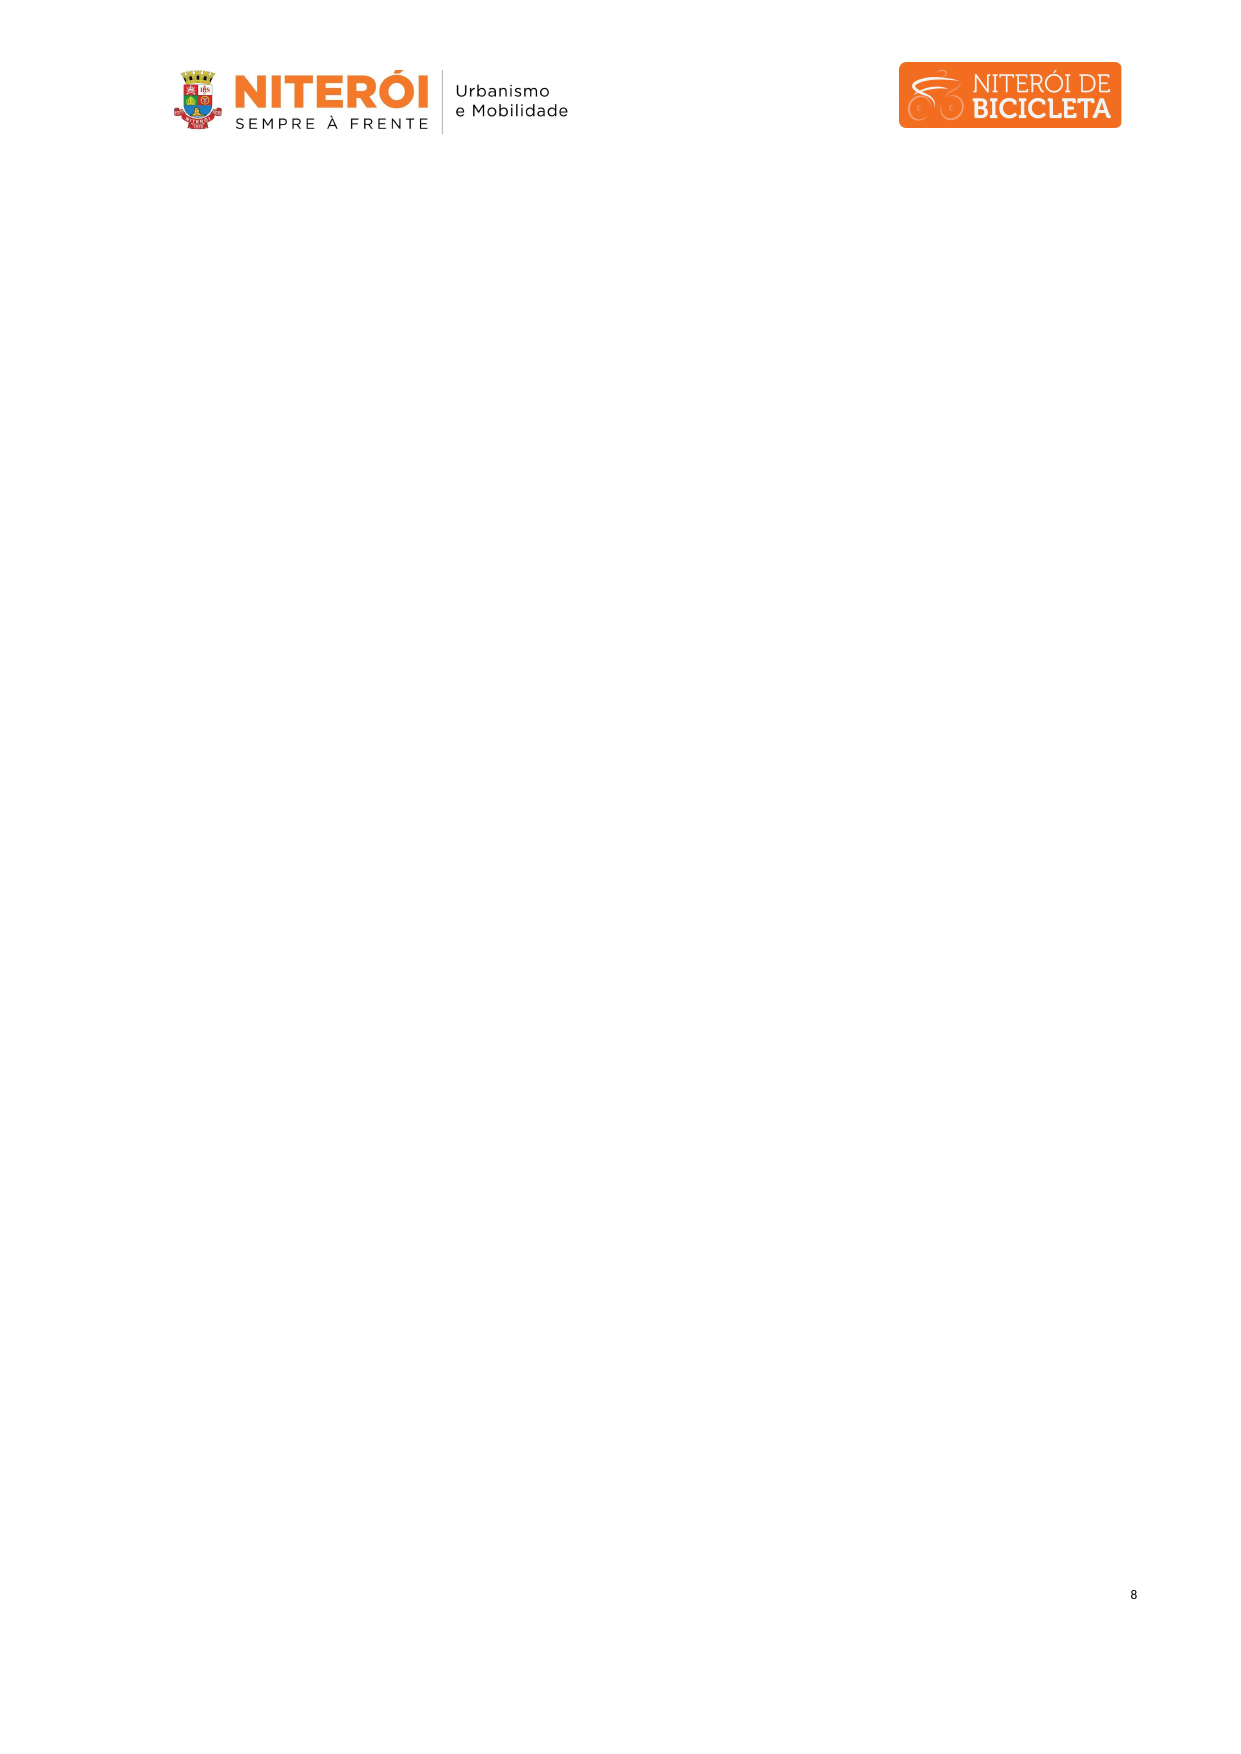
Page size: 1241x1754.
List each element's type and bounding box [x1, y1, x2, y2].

picture [899, 62, 1122, 128]
picture [173, 70, 572, 136]
